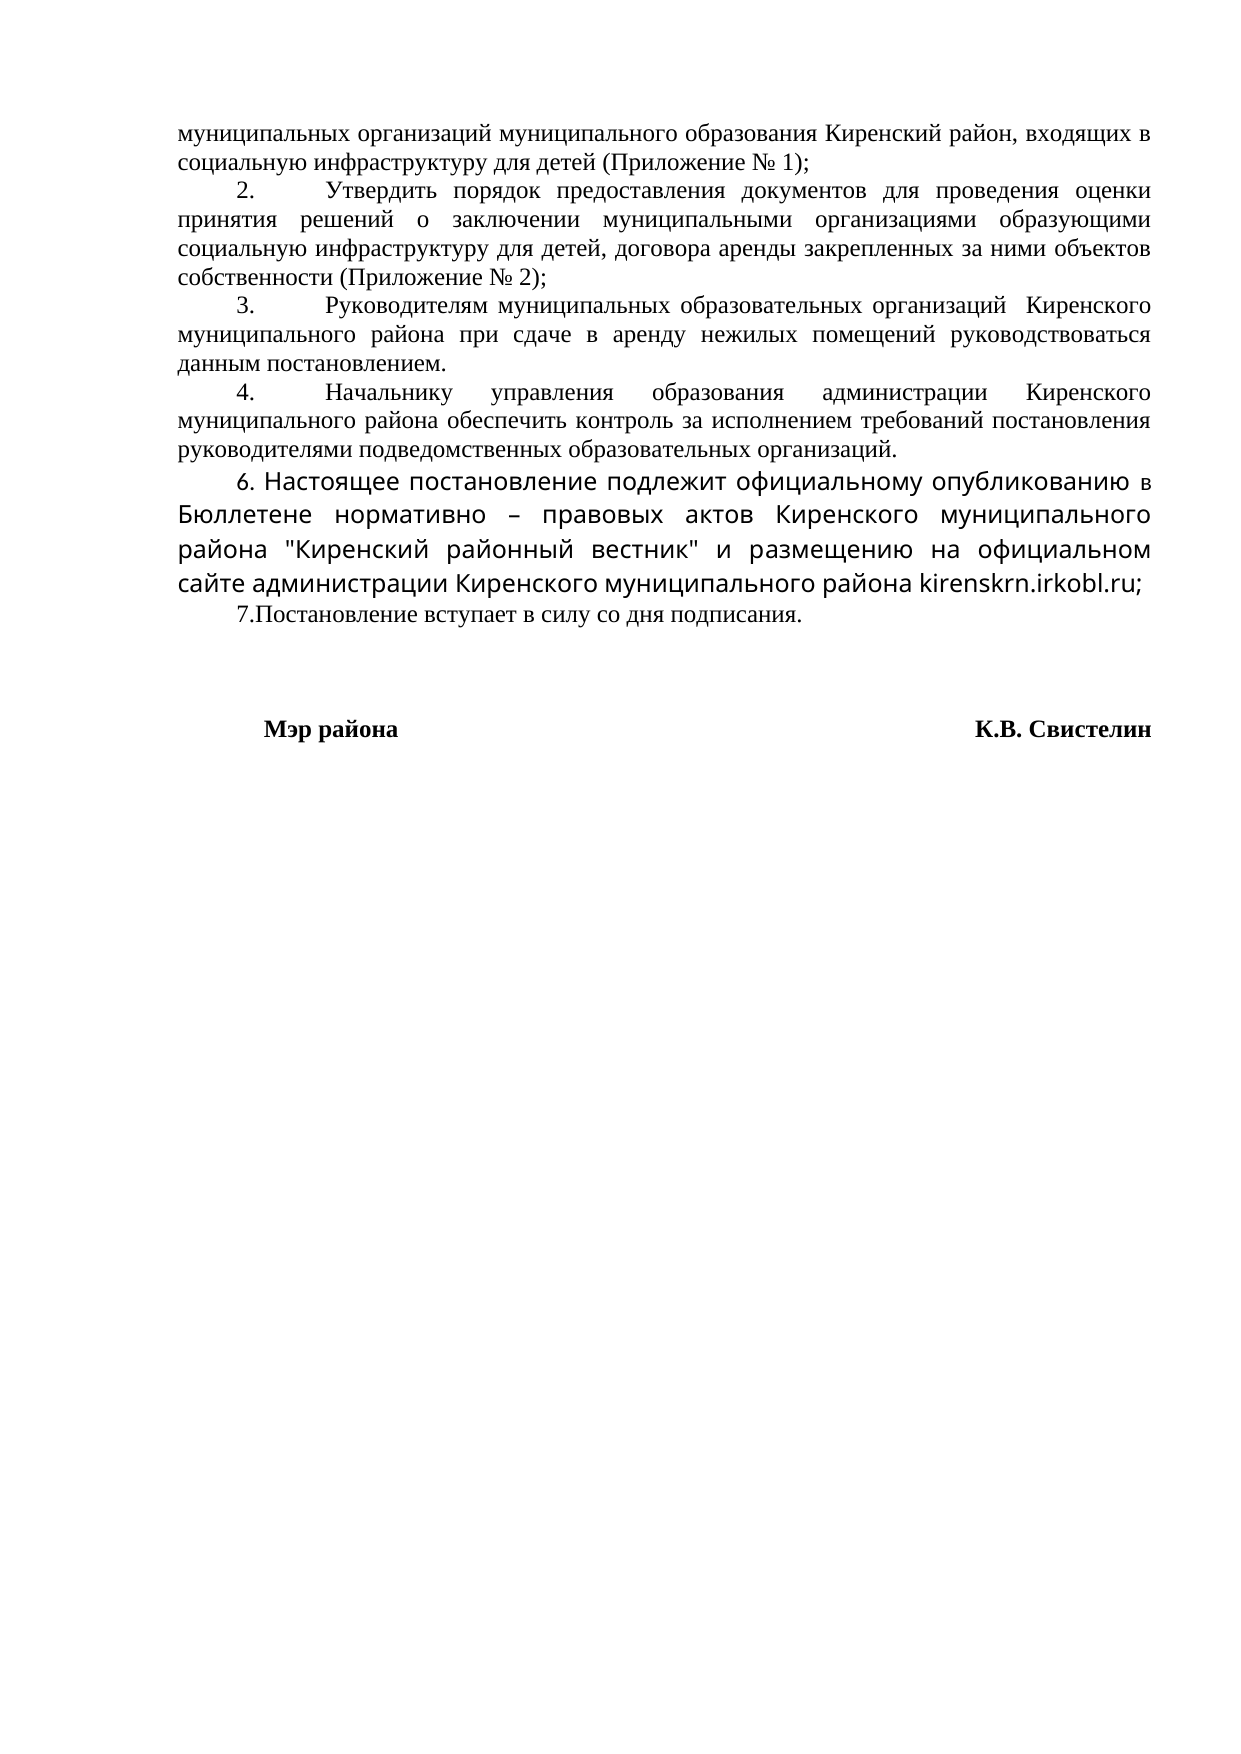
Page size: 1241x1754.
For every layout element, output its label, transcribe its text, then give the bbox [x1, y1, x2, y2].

list Начальнику управления образования администрации Киренского муниципального района обеспечить контроль за исполнением требований постановления руководителями подведомственных образовательных организаций. [177, 377, 1152, 463]
list Руководителям муниципальных образовательных организаций Киренского муниципального района при сдаче в аренду нежилых помещений руководствоваться данным постановлением. [177, 291, 1152, 377]
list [177, 118, 1152, 176]
list Утвердить порядок предоставления документов для проведения оценки принятия решений о заключении муниципальными организациями образующими социальную инфраструктуру для детей, договора аренды закрепленных за ними объектов собственности (Приложение № 2); [177, 176, 1152, 291]
text 7.Постановление вступает в силу со дня подписания. [177, 599, 1152, 628]
table_header Мэр района [177, 657, 832, 743]
text 6. Настоящее постановление подлежит официальному опубликованию в Бюллетене нормативно – правовых актов Киренского муниципального района "Киренский районный вестник" и размещению на официальном сайте администрации Киренского муниципального района kirenskrn.irkobl.ru; [177, 463, 1152, 599]
table_header К.В. Свистелин [833, 657, 1163, 743]
